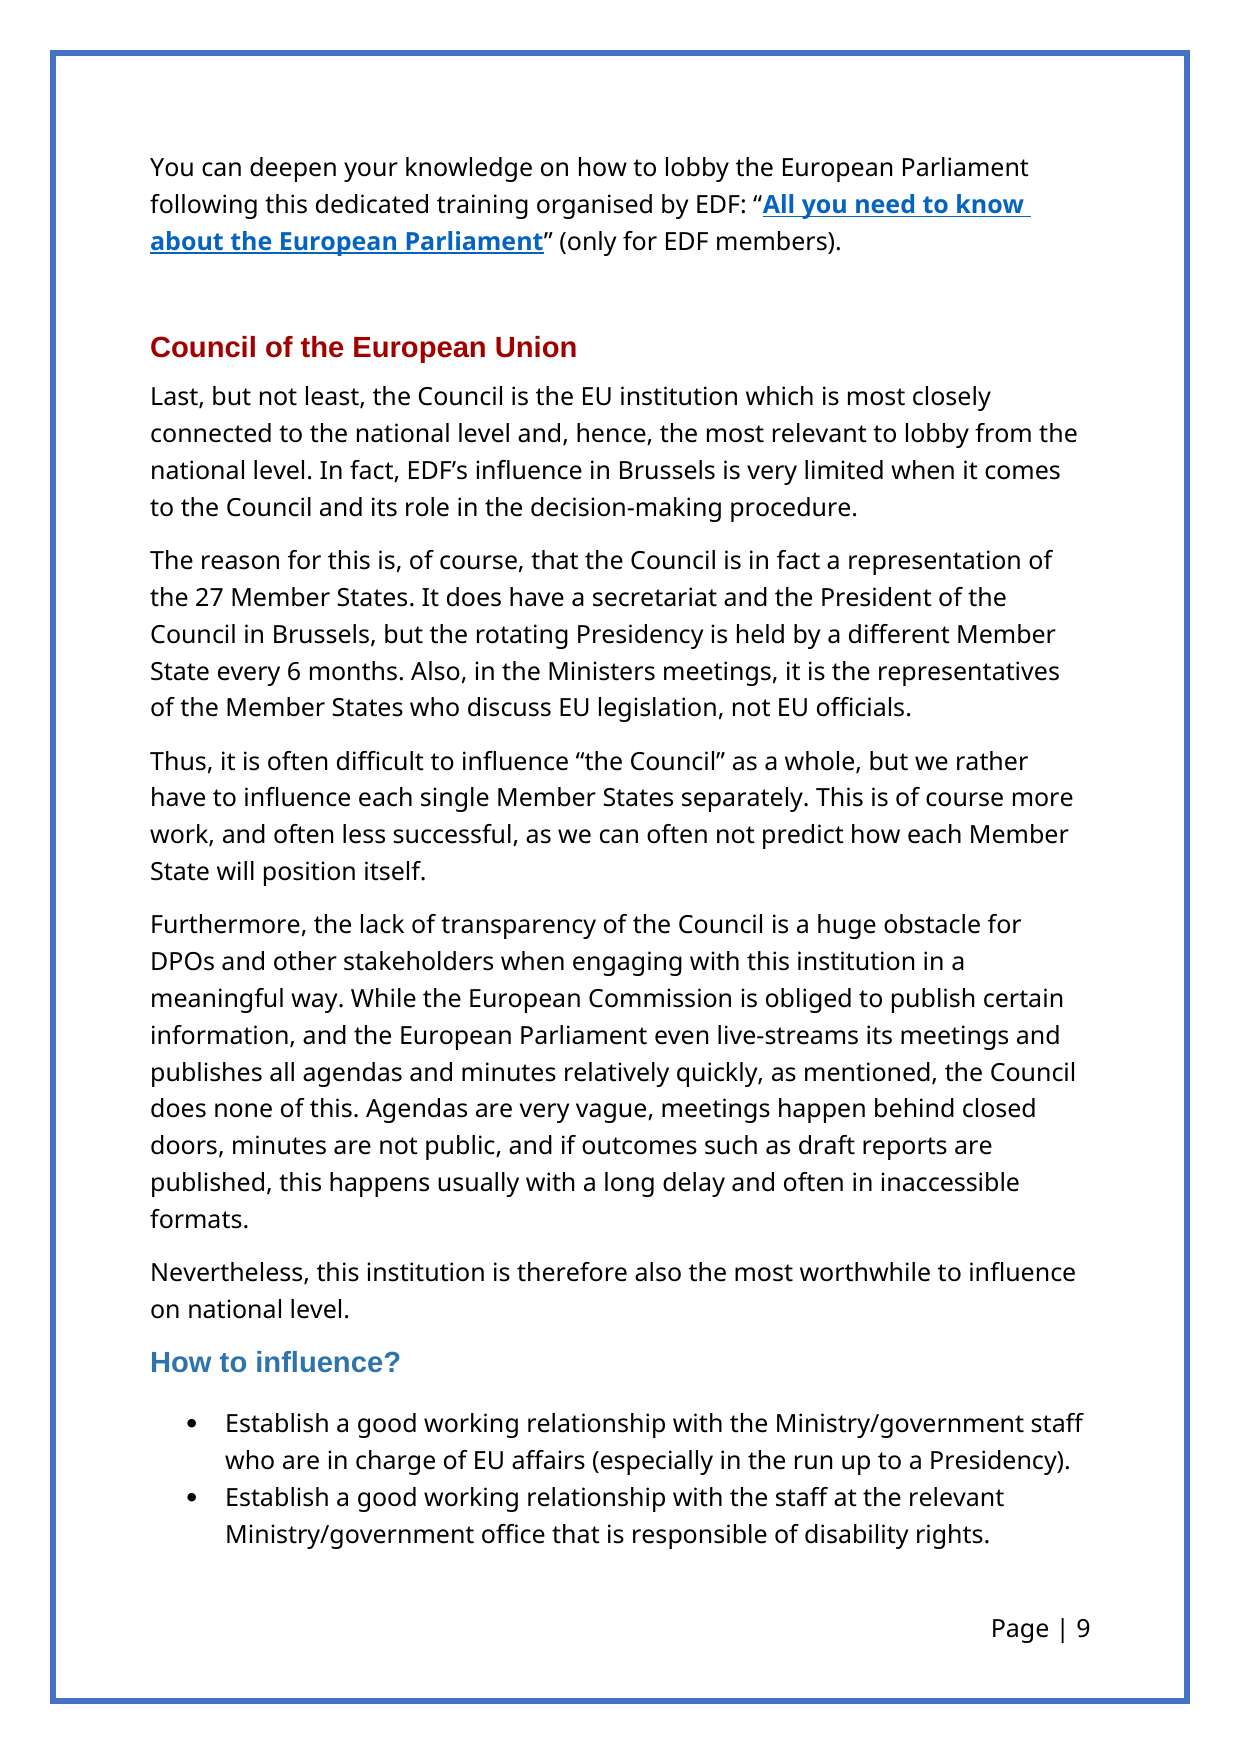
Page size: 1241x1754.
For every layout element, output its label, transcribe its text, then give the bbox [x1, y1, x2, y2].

subtitle How to influence? [150, 1345, 1090, 1378]
text The reason for this is, of course, that the Council is in fact a representation of the 27 Member States. It does have a secretariat and the President of the Council in Brussels, but the rotating Presidency is held by a different Member State every 6 months. Also, in the Ministers meetings, it is the representatives of the Member States who discuss EU legislation, not EU officials. [150, 543, 1090, 724]
text Last, but not least, the Council is the EU institution which is most closely connected to the national level and, hence, the most relevant to lobby from the national level. In fact, EDF’s influence in Brussels is very limited when it comes to the Council and its role in the decision-making procedure. [150, 379, 1090, 523]
text You can deepen your knowledge on how to lobby the European Parliament following this dedicated training organised by EDF: “All you need to know about the European Parliament” (only for EDF members). [150, 150, 1090, 258]
list Establish a good working relationship with the Ministry/government staff who are in charge of EU affairs (especially in the run up to a Presidency). [187, 1406, 1090, 1477]
text Furthermore, the lack of transparency of the Council is a huge obstacle for DPOs and other stakeholders when engaging with this institution in a meaningful way. While the European Commission is obliged to publish certain information, and the European Parliament even live-streams its meetings and publishes all agendas and minutes relatively quickly, as mentioned, the Council does none of this. Agendas are very vague, meetings happen behind closed doors, minutes are not public, and if outcomes such as draft reports are published, this happens usually with a long delay and often in inaccessible formats. [150, 907, 1090, 1235]
subtitle Council of the European Union [150, 330, 1090, 364]
text Nevertheless, this institution is therefore also the most worthwhile to influence on national level. [150, 1255, 1090, 1326]
text Thus, it is often difficult to influence “the Council” as a whole, but we rather have to influence each single Member States separately. This is of course more work, and often less successful, as we can often not predict how each Member State will position itself. [150, 743, 1090, 888]
list Establish a good working relationship with the staff at the relevant Ministry/government office that is responsible of disability rights. [187, 1479, 1090, 1550]
